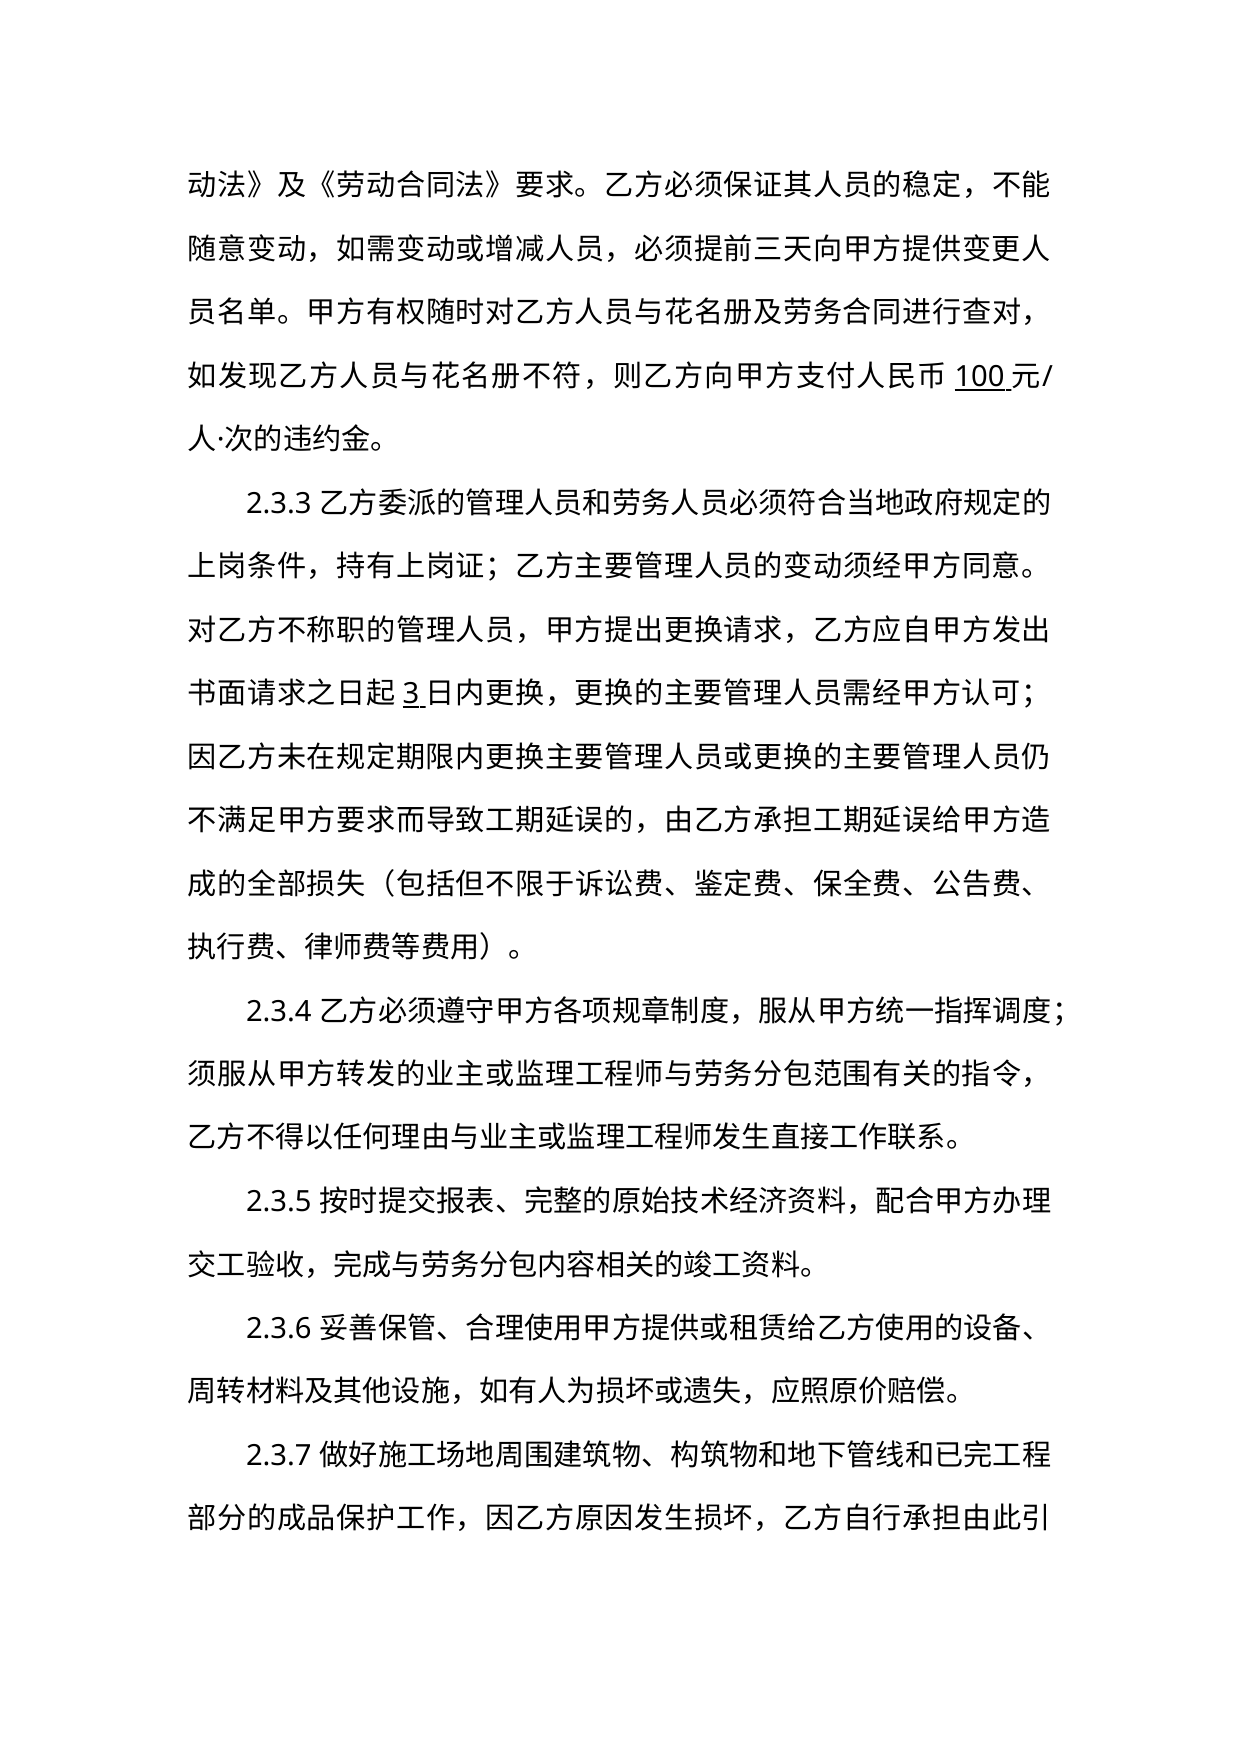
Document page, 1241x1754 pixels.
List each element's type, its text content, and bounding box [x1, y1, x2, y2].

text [187, 1431, 1053, 1537]
text 2.3.3 乙方委派的管理人员和劳务人员必须符合当地政府规定的上岗条件，持有上岗证；乙方主要管理人员的变动须经甲方同意。对乙方不称职的管理人员，甲方提出更换请求，乙方应自甲方发出书面请求之日起3日内更换，更换的主要管理人员需经甲方认可；因乙方未在规定期限内更换主要管理人员或更换的主要管理人员仍不满足甲方要求而导致工期延误的，由乙方承担工期延误给甲方造成的全部损失（包括但不限于诉讼费、鉴定费、保全费、公告费、执行费、律师费等费用）。 [187, 479, 1053, 966]
text 2.3.5 按时提交报表、完整的原始技术经济资料，配合甲方办理交工验收，完成与劳务分包内容相关的竣工资料。 [187, 1177, 1053, 1283]
text 2.3.4 乙方必须遵守甲方各项规章制度，服从甲方统一指挥调度；须服从甲方转发的业主或监理工程师与劳务分包范围有关的指令，乙方不得以任何理由与业主或监理工程师发生直接工作联系。 [187, 987, 1053, 1156]
text 2.3.6 妥善保管、合理使用甲方提供或租赁给乙方使用的设备、周转材料及其他设施，如有人为损坏或遗失，应照原价赔偿。 [187, 1304, 1053, 1410]
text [187, 162, 1053, 458]
